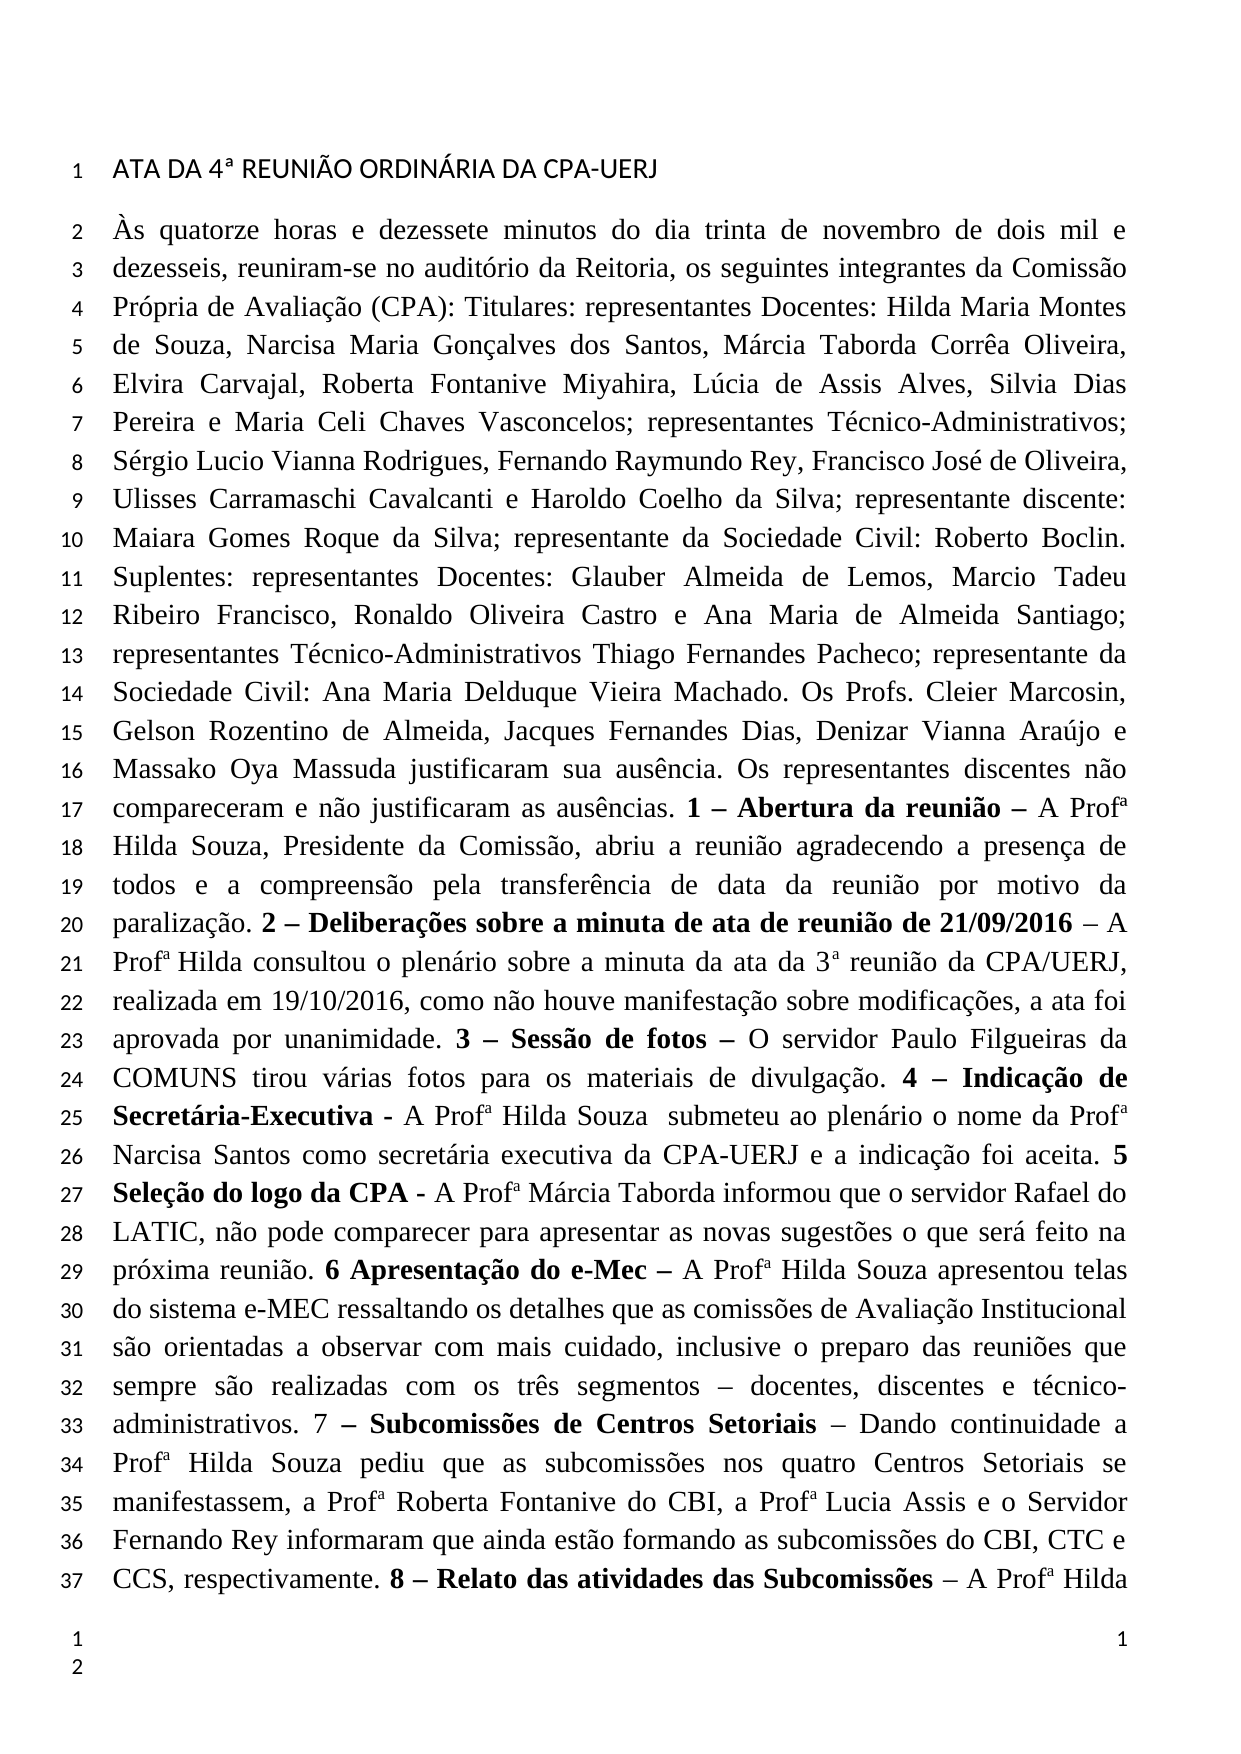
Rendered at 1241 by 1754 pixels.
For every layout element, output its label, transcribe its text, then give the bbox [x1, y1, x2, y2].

text ATA DA 4ª REUNIÃO ORDINÁRIA DA CPA-UERJ [112, 150, 1128, 186]
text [112, 212, 1128, 1594]
